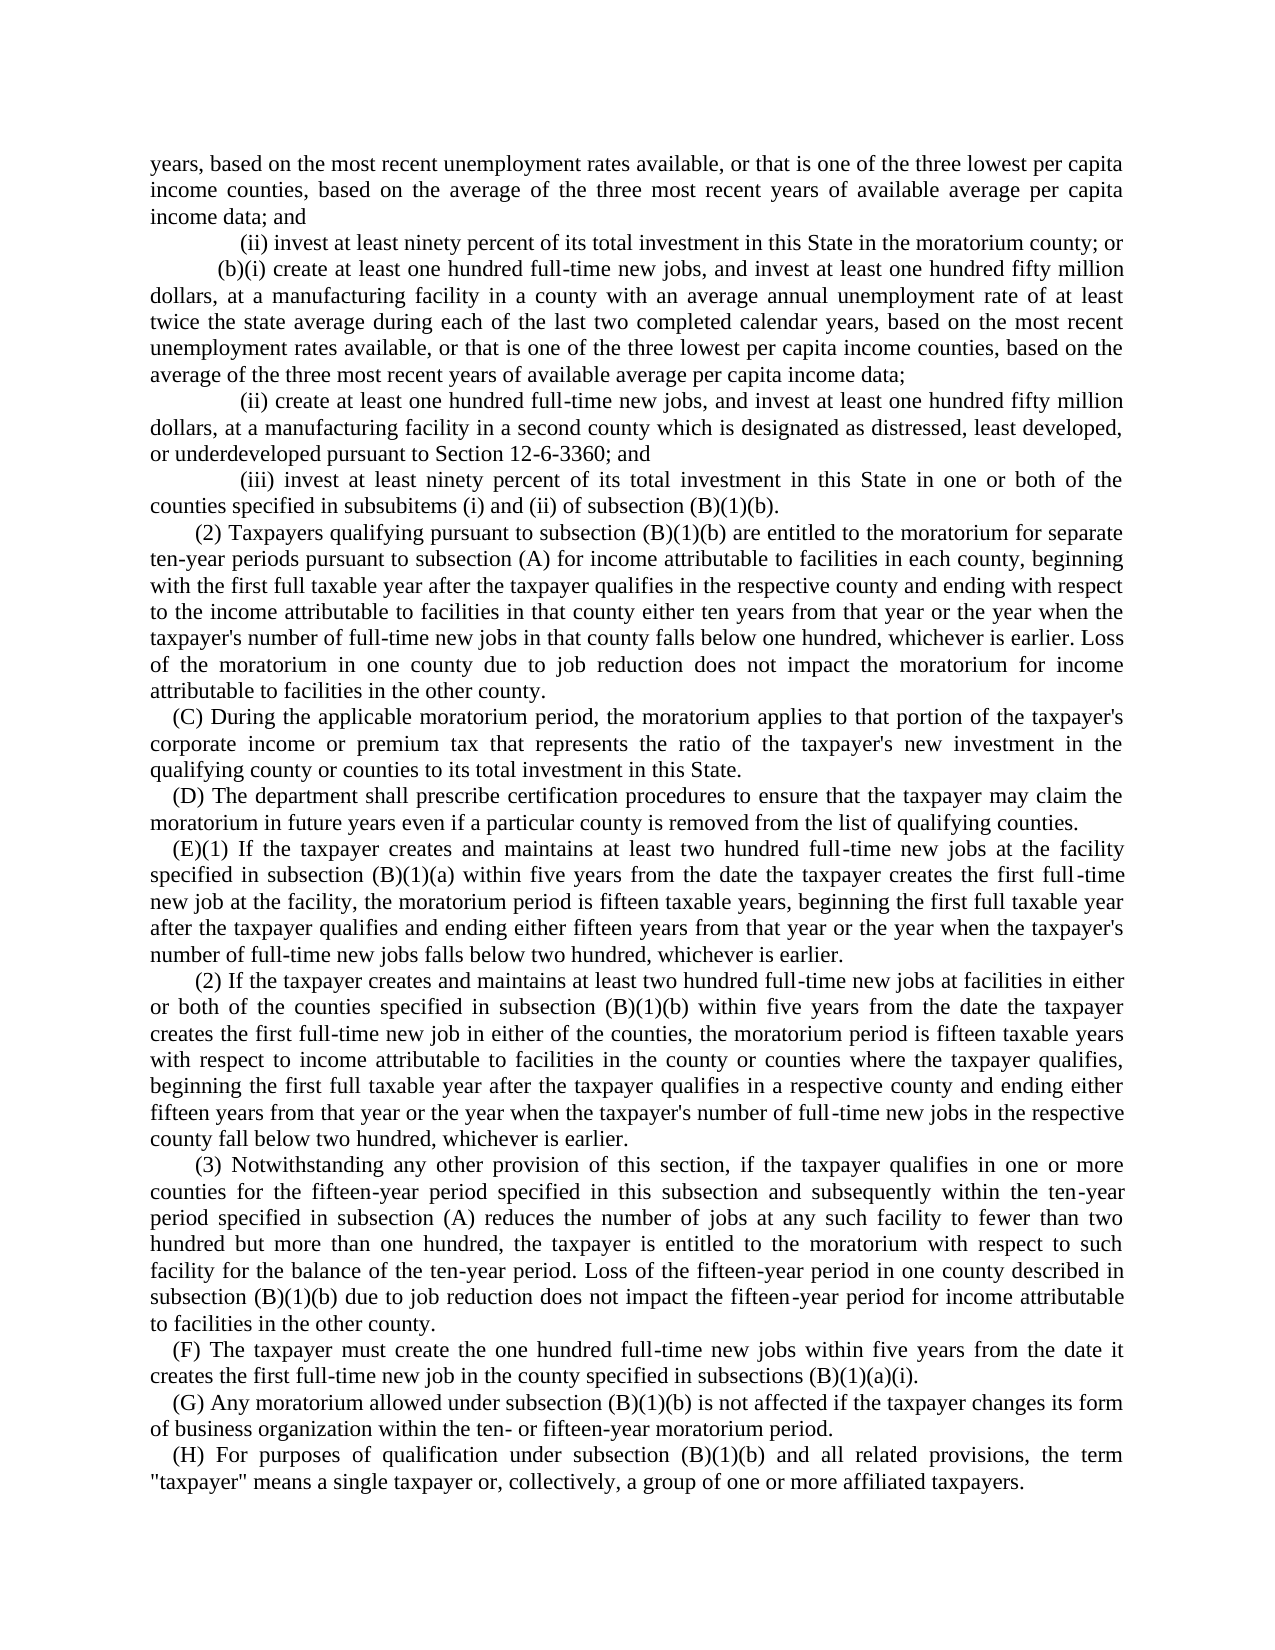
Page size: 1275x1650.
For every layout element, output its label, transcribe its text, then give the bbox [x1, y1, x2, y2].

text (D) The department shall prescribe certification procedures to ensure that the taxpayer may claim the moratorium in future years even if a particular county is removed from the list of qualifying counties. [150, 782, 1125, 835]
text (3) Notwithstanding any other provision of this section, if the taxpayer qualifies in one or more counties for the fifteen-year period specified in this subsection and subsequently within the ten-year period specified in subsection (A) reduces the number of jobs at any such facility to fewer than two hundred but more than one hundred, the taxpayer is entitled to the moratorium with respect to such facility for the balance of the ten-year period. Loss of the fifteen-year period in one county described in subsection (B)(1)(b) due to job reduction does not impact the fifteen-year period for income attributable to facilities in the other county. [150, 1151, 1125, 1336]
text (F) The taxpayer must create the one hundred full-time new jobs within five years from the date it creates the first full-time new job in the county specified in subsections (B)(1)(a)(i). [150, 1336, 1125, 1389]
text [150, 150, 1125, 229]
text (ii) invest at least ninety percent of its total investment in this State in the moratorium county; or [150, 229, 1125, 255]
text (ii) create at least one hundred full-time new jobs, and invest at least one hundred fifty million dollars, at a manufacturing facility in a second county which is designated as distressed, least developed, or underdeveloped pursuant to Section 12-6-3360; and [150, 387, 1125, 466]
text (G) Any moratorium allowed under subsection (B)(1)(b) is not affected if the taxpayer changes its form of business organization within the ten- or fifteen-year moratorium period. [150, 1389, 1125, 1441]
text (b)(i) create at least one hundred full-time new jobs, and invest at least one hundred fifty million dollars, at a manufacturing facility in a county with an average annual unemployment rate of at least twice the state average during each of the last two completed calendar years, based on the most recent unemployment rates available, or that is one of the three lowest per capita income counties, based on the average of the three most recent years of available average per capita income data; [150, 255, 1125, 387]
text (iii) invest at least ninety percent of its total investment in this State in one or both of the counties specified in subsubitems (i) and (ii) of subsection (B)(1)(b). [150, 466, 1125, 519]
text (C) During the applicable moratorium period, the moratorium applies to that portion of the taxpayer's corporate income or premium tax that represents the ratio of the taxpayer's new investment in the qualifying county or counties to its total investment in this State. [150, 703, 1125, 782]
text (E)(1) If the taxpayer creates and maintains at least two hundred full-time new jobs at the facility specified in subsection (B)(1)(a) within five years from the date the taxpayer creates the first full-time new job at the facility, the moratorium period is fifteen taxable years, beginning the first full taxable year after the taxpayer qualifies and ending either fifteen years from that year or the year when the taxpayer's number of full-time new jobs falls below two hundred, whichever is earlier. [150, 835, 1125, 967]
text (H) For purposes of qualification under subsection (B)(1)(b) and all related provisions, the term "taxpayer" means a single taxpayer or, collectively, a group of one or more affiliated taxpayers. [150, 1441, 1125, 1494]
text (2) If the taxpayer creates and maintains at least two hundred full-time new jobs at facilities in either or both of the counties specified in subsection (B)(1)(b) within five years from the date the taxpayer creates the first full-time new job in either of the counties, the moratorium period is fifteen taxable years with respect to income attributable to facilities in the county or counties where the taxpayer qualifies, beginning the first full taxable year after the taxpayer qualifies in a respective county and ending either fifteen years from that year or the year when the taxpayer's number of full-time new jobs in the respective county fall below two hundred, whichever is earlier. [150, 967, 1125, 1151]
text (2) Taxpayers qualifying pursuant to subsection (B)(1)(b) are entitled to the moratorium for separate ten-year periods pursuant to subsection (A) for income attributable to facilities in each county, beginning with the first full taxable year after the taxpayer qualifies in the respective county and ending with respect to the income attributable to facilities in that county either ten years from that year or the year when the taxpayer's number of full-time new jobs in that county falls below one hundred, whichever is earlier. Loss of the moratorium in one county due to job reduction does not impact the moratorium for income attributable to facilities in the other county. [150, 519, 1125, 703]
